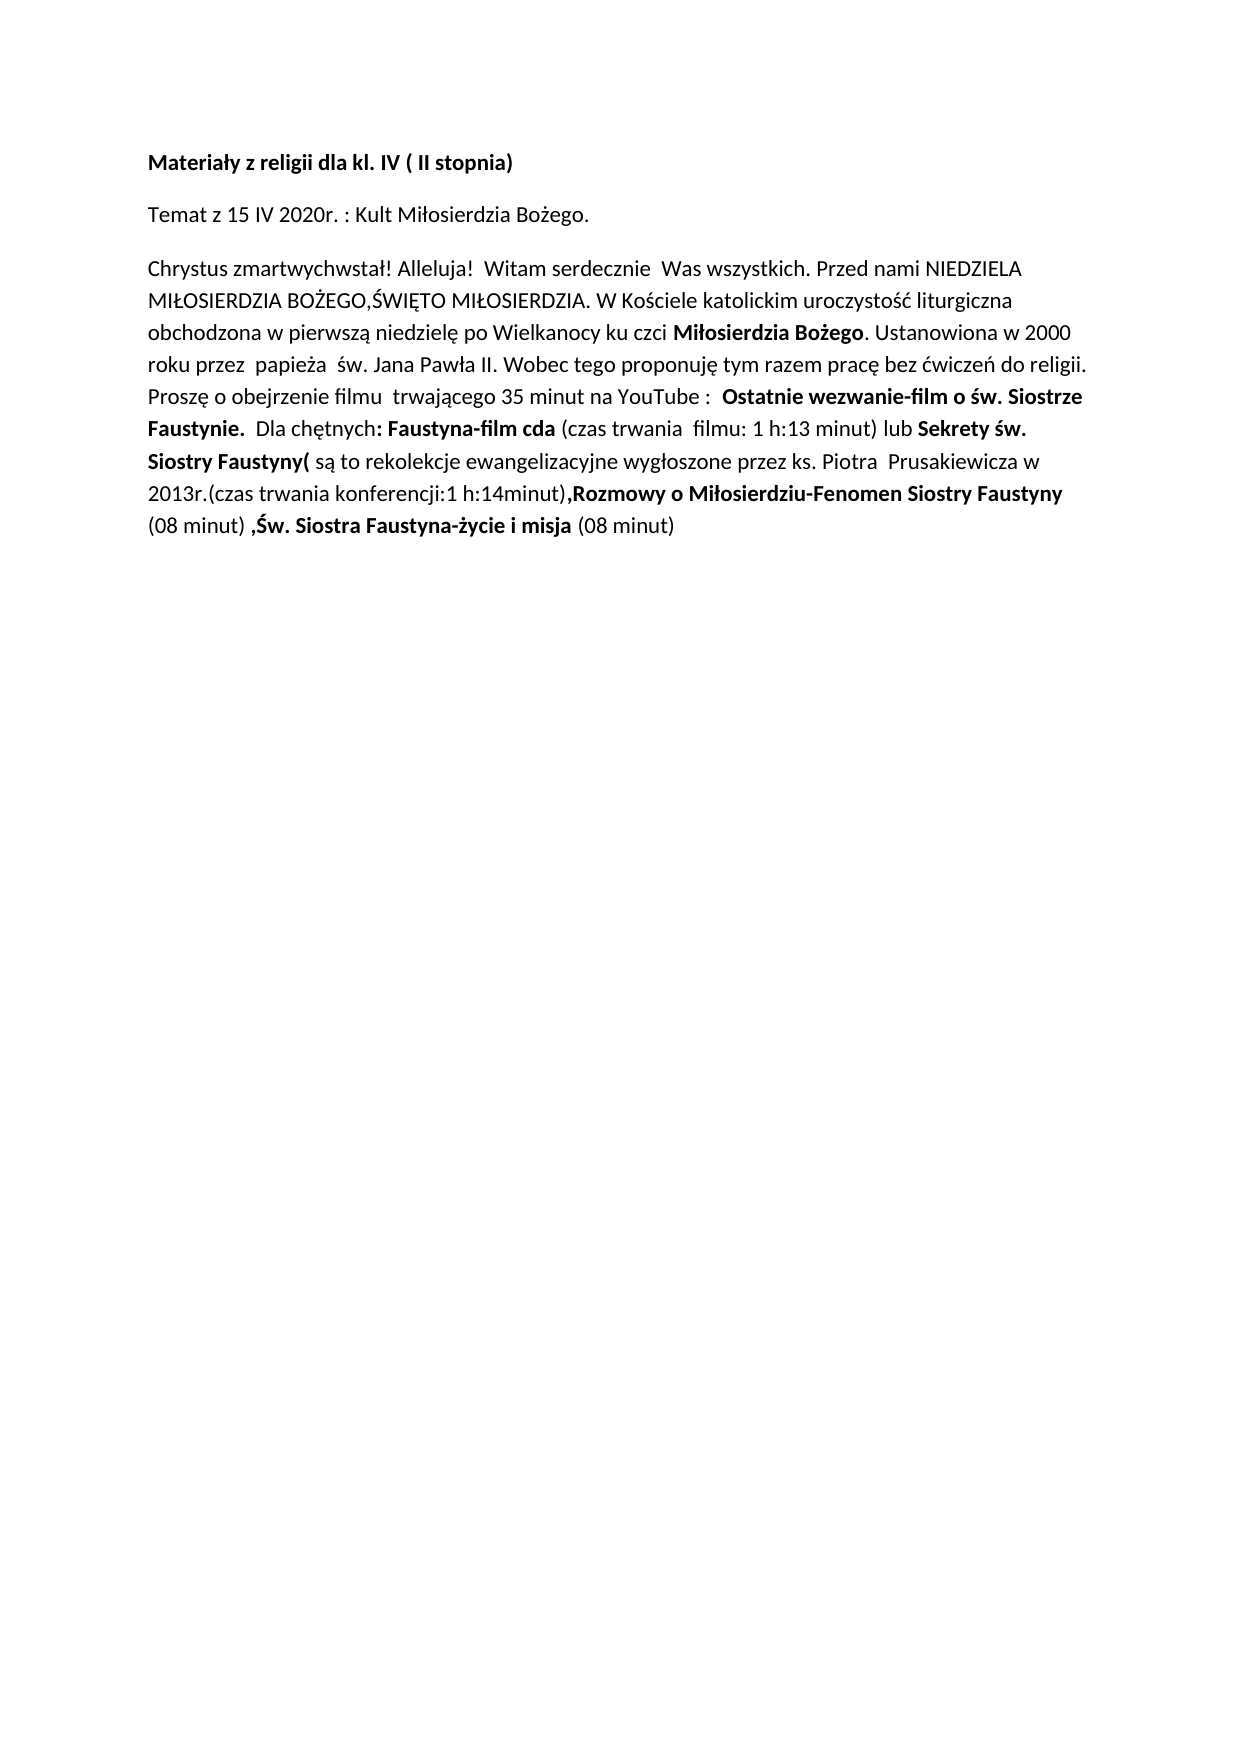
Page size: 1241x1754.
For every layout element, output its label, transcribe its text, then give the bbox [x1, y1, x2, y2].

text Temat z 15 IV 2020r. : Kult Miłosierdzia Bożego. [148, 201, 1093, 229]
text Materiały z religii dla kl. IV ( II stopnia) [148, 148, 1093, 176]
text Chrystus zmartwychwstał! Alleluja! Witam serdecznie Was wszystkich. Przed nami NIEDZIELA MIŁOSIERDZIA BOŻEGO,ŚWIĘTO MIŁOSIERDZIA. W Kościele katolickim uroczystość liturgiczna obchodzona w pierwszą niedzielę po Wielkanocy ku czci Miłosierdzia Bożego. Ustanowiona w 2000 roku przez papieża św. Jana Pawła II. Wobec tego proponuję tym razem pracę bez ćwiczeń do religii. Proszę o obejrzenie filmu trwającego 35 minut na YouTube : Ostatnie wezwanie-film o św. Siostrze Faustynie. Dla chętnych: Faustyna-film cda (czas trwania filmu: 1 h:13 minut) lub Sekrety św. Siostry Faustyny( są to rekolekcje ewangelizacyjne wygłoszone przez ks. Piotra Prusakiewicza w 2013r.(czas trwania konferencji:1 h:14minut),Rozmowy o Miłosierdziu-Fenomen Siostry Faustyny (08 minut) ,Św. Siostra Faustyna-życie i misja (08 minut) [148, 254, 1093, 539]
